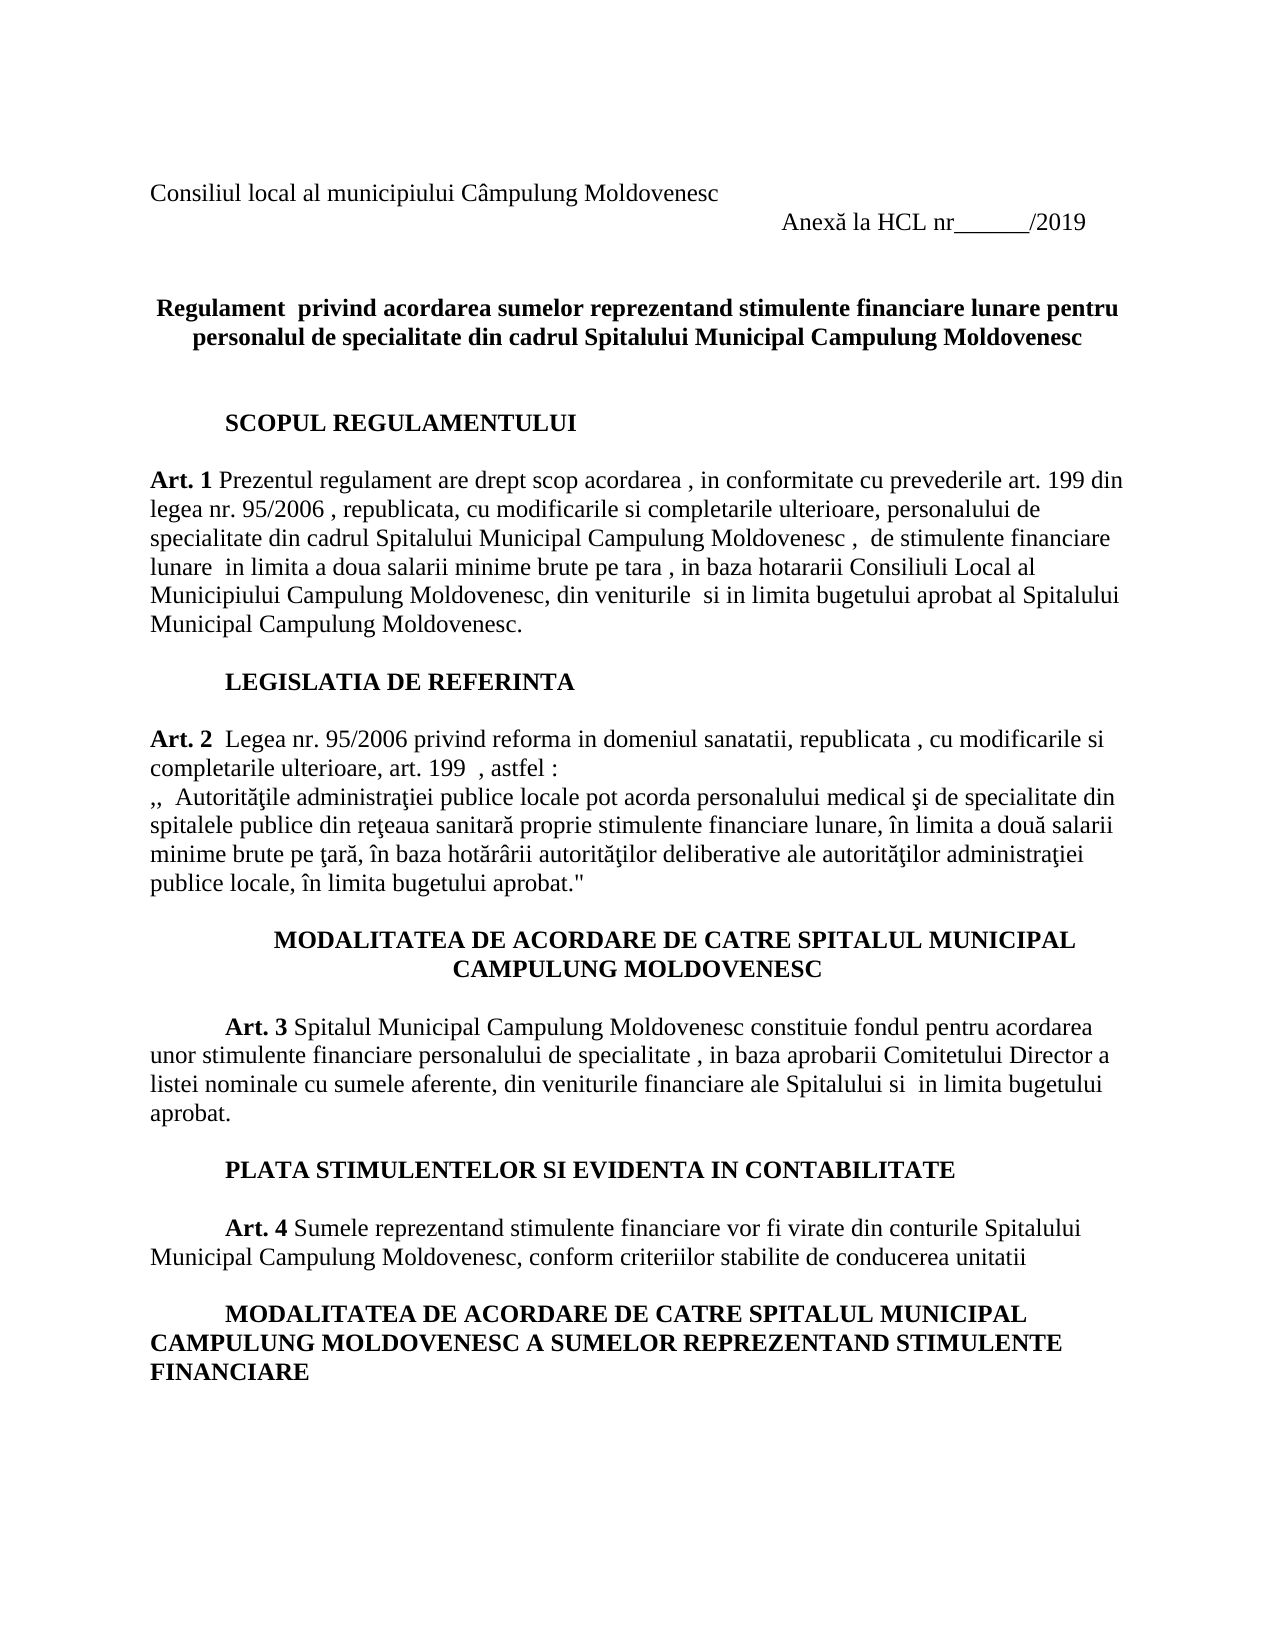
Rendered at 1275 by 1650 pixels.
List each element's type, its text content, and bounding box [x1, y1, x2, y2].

text Art. 4 Sumele reprezentand stimulente financiare vor fi virate din conturile Spitalului Municipal Campulung Moldovenesc, conform criteriilor stabilite de conducerea unitatii [150, 1213, 1125, 1271]
text Art. 3 Spitalul Municipal Campulung Moldovenesc constituie fondul pentru acordarea unor stimulente financiare personalului de specialitate , in baza aprobarii Comitetului Director a listei nominale cu sumele aferente, din veniturile financiare ale Spitalului si in limita bugetului aprobat. [150, 1012, 1125, 1127]
text MODALITATEA DE ACORDARE DE CATRE SPITALUL MUNICIPAL CAMPULUNG MOLDOVENESC A SUMELOR REPREZENTAND STIMULENTE FINANCIARE [150, 1299, 1125, 1386]
text Art. 2 Legea nr. 95/2006 privind reforma in domeniul sanatatii, republicata , cu modificarile si completarile ulterioare, art. 199 , astfel : [150, 724, 1125, 782]
text Regulament privind acordarea sumelor reprezentand stimulente financiare lunare pentru personalul de specialitate din cadrul Spitalului Municipal Campulung Moldovenesc [150, 293, 1125, 351]
text Art. 1 Prezentul regulament are drept scop acordarea , in conformitate cu prevederile art. 199 din legea nr. 95/2006 , republicata, cu modificarile si completarile ulterioare, personalului de specialitate din cadrul Spitalului Municipal Campulung Moldovenesc , de stimulente financiare lunare in limita a doua salarii minime brute pe tara , in baza hotararii Consiliuli Local al Municipiului Campulung Moldovenesc, din veniturile si in limita bugetului aprobat al Spitalului Municipal Campulung Moldovenesc. [150, 466, 1125, 638]
text Consiliul local al municipiului Câmpulung Moldovenesc [150, 178, 1125, 207]
text MODALITATEA DE ACORDARE DE CATRE SPITALUL MUNICIPAL CAMPULUNG MOLDOVENESC [150, 926, 1125, 983]
text LEGISLATIA DE REFERINTA [150, 667, 1125, 696]
text ,, Autorităţile administraţiei publice locale pot acorda personalului medical şi de specialitate din spitalele publice din reţeaua sanitară proprie stimulente financiare lunare, în limita a două salarii minime brute pe ţară, în baza hotărârii autorităţilor deliberative ale autorităţilor administraţiei publice locale, în limita bugetului aprobat." [150, 782, 1125, 897]
text SCOPUL REGULAMENTULUI [150, 408, 1125, 437]
text Anexă la HCL nr______/2019 [150, 207, 1125, 236]
text PLATA STIMULENTELOR SI EVIDENTA IN CONTABILITATE [150, 1156, 1125, 1184]
